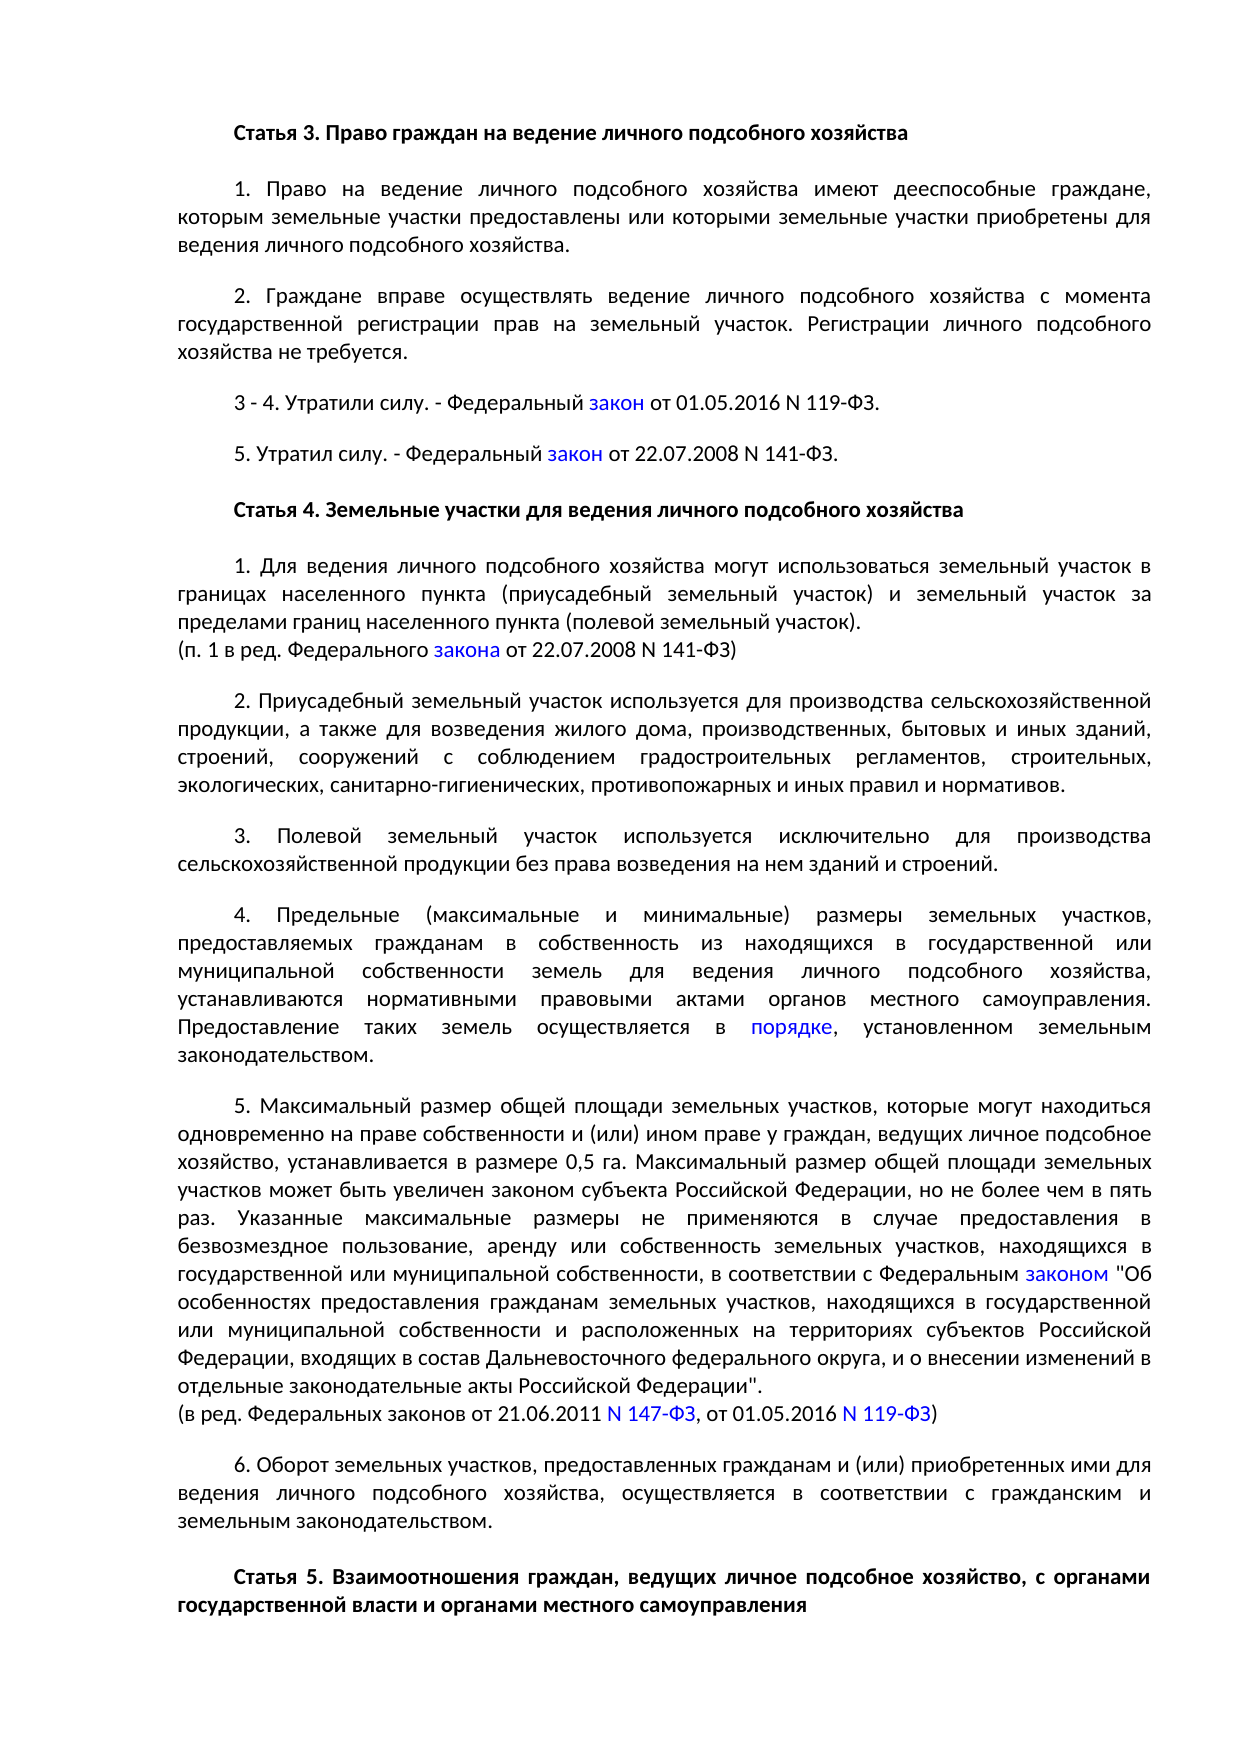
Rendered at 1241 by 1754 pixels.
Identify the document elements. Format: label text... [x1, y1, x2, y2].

text 2. Приусадебный земельный участок используется для производства сельскохозяйственной продукции, а также для возведения жилого дома, производственных, бытовых и иных зданий, строений, сооружений с соблюдением градостроительных регламентов, строительных, экологических, санитарно-гигиенических, противопожарных и иных правил и нормативов. [177, 686, 1152, 798]
text 3. Полевой земельный участок используется исключительно для производства сельскохозяйственной продукции без права возведения на нем зданий и строений. [177, 821, 1152, 877]
text (в ред. Федеральных законов от 21.06.2011 N 147-ФЗ, от 01.05.2016 N 119-ФЗ) [177, 1399, 1152, 1427]
text (п. 1 в ред. Федерального закона от 22.07.2008 N 141-ФЗ) [177, 635, 1152, 663]
text 3 - 4. Утратили силу. - Федеральный закон от 01.05.2016 N 119-ФЗ. [177, 388, 1152, 416]
text 2. Граждане вправе осуществлять ведение личного подсобного хозяйства с момента государственной регистрации прав на земельный участок. Регистрации личного подсобного хозяйства не требуется. [177, 281, 1152, 365]
text 6. Оборот земельных участков, предоставленных гражданам и (или) приобретенных ими для ведения личного подсобного хозяйства, осуществляется в соответствии с гражданским и земельным законодательством. [177, 1450, 1152, 1534]
text 5. Утратил силу. - Федеральный закон от 22.07.2008 N 141-ФЗ. [177, 439, 1152, 467]
text 4. Предельные (максимальные и минимальные) размеры земельных участков, предоставляемых гражданам в собственность из находящихся в государственной или муниципальной собственности земель для ведения личного подсобного хозяйства, устанавливаются нормативными правовыми актами органов местного самоуправления. Предоставление таких земель осуществляется в порядке, установленном земельным законодательством. [177, 900, 1152, 1068]
text 1. Для ведения личного подсобного хозяйства могут использоваться земельный участок в границах населенного пункта (приусадебный земельный участок) и земельный участок за пределами границ населенного пункта (полевой земельный участок). [177, 551, 1152, 635]
title Статья 3. Право граждан на ведение личного подсобного хозяйства [177, 118, 1152, 146]
text 5. Максимальный размер общей площади земельных участков, которые могут находиться одновременно на праве собственности и (или) ином праве у граждан, ведущих личное подсобное хозяйство, устанавливается в размере 0,5 га. Максимальный размер общей площади земельных участков может быть увеличен законом субъекта Российской Федерации, но не более чем в пять раз. Указанные максимальные размеры не применяются в случае предоставления в безвозмездное пользование, аренду или собственность земельных участков, находящихся в государственной или муниципальной собственности, в соответствии с Федеральным законом "Об особенностях предоставления гражданам земельных участков, находящихся в государственной или муниципальной собственности и расположенных на территориях субъектов Российской Федерации, входящих в состав Дальневосточного федерального округа, и о внесении изменений в отдельные законодательные акты Российской Федерации". [177, 1091, 1152, 1399]
text 1. Право на ведение личного подсобного хозяйства имеют дееспособные граждане, которым земельные участки предоставлены или которыми земельные участки приобретены для ведения личного подсобного хозяйства. [177, 174, 1152, 258]
title Статья 5. Взаимоотношения граждан, ведущих личное подсобное хозяйство, с органами государственной власти и органами местного самоуправления [177, 1562, 1152, 1618]
title Статья 4. Земельные участки для ведения личного подсобного хозяйства [177, 495, 1152, 523]
